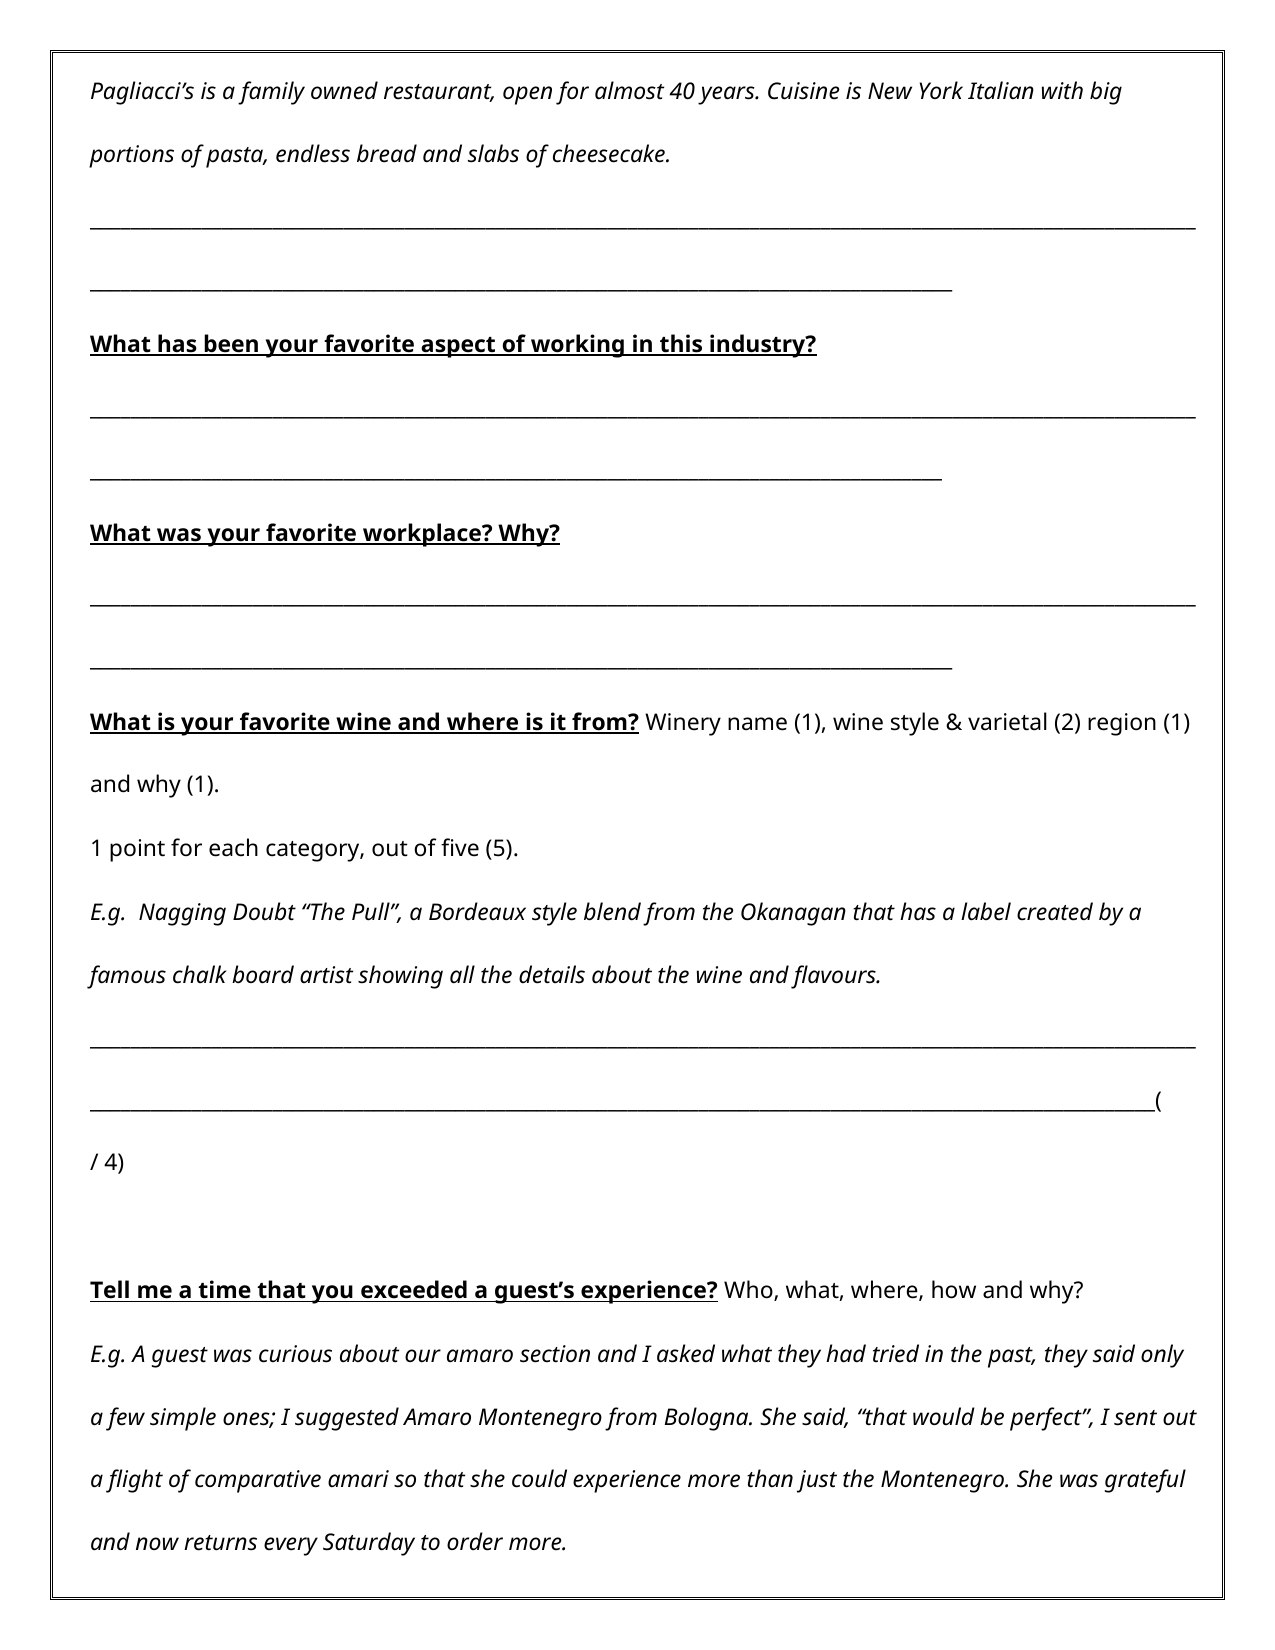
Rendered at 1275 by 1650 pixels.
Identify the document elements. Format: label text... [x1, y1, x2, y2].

text 1 point for each category, out of five (5). [90, 832, 1200, 863]
text Tell me a time that you exceeded a guest’s experience? Who, what, where, how and why? [90, 1274, 1200, 1305]
text What was your favorite workplace? Why? __________________________________________________________________________________________________________________________________________________________________________________________________ [90, 517, 1200, 673]
text What has been your favorite aspect of working in this industry? _________________________________________________________________________________________________________________________________________________________________________________________________ [90, 328, 1200, 484]
text E.g. Nagging Doubt “The Pull”, a Bordeaux style blend from the Okanagan that has a label created by a famous chalk board artist showing all the details about the wine and flavours. ______________________________________________________________________________________________________________________________________________________________________________________________________________________( / 4) [90, 896, 1200, 1177]
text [90, 1338, 1200, 1557]
text Pagliacci’s is a family owned restaurant, open for almost 40 years. Cuisine is New York Italian with big portions of pasta, endless bread and slabs of cheesecake. [90, 75, 1200, 169]
text __________________________________________________________________________________________________________________________________________________________________________________________________ [90, 201, 1200, 295]
text What is your favorite wine and where is it from? Winery name (1), wine style & varietal (2) region (1) and why (1). [90, 706, 1200, 799]
